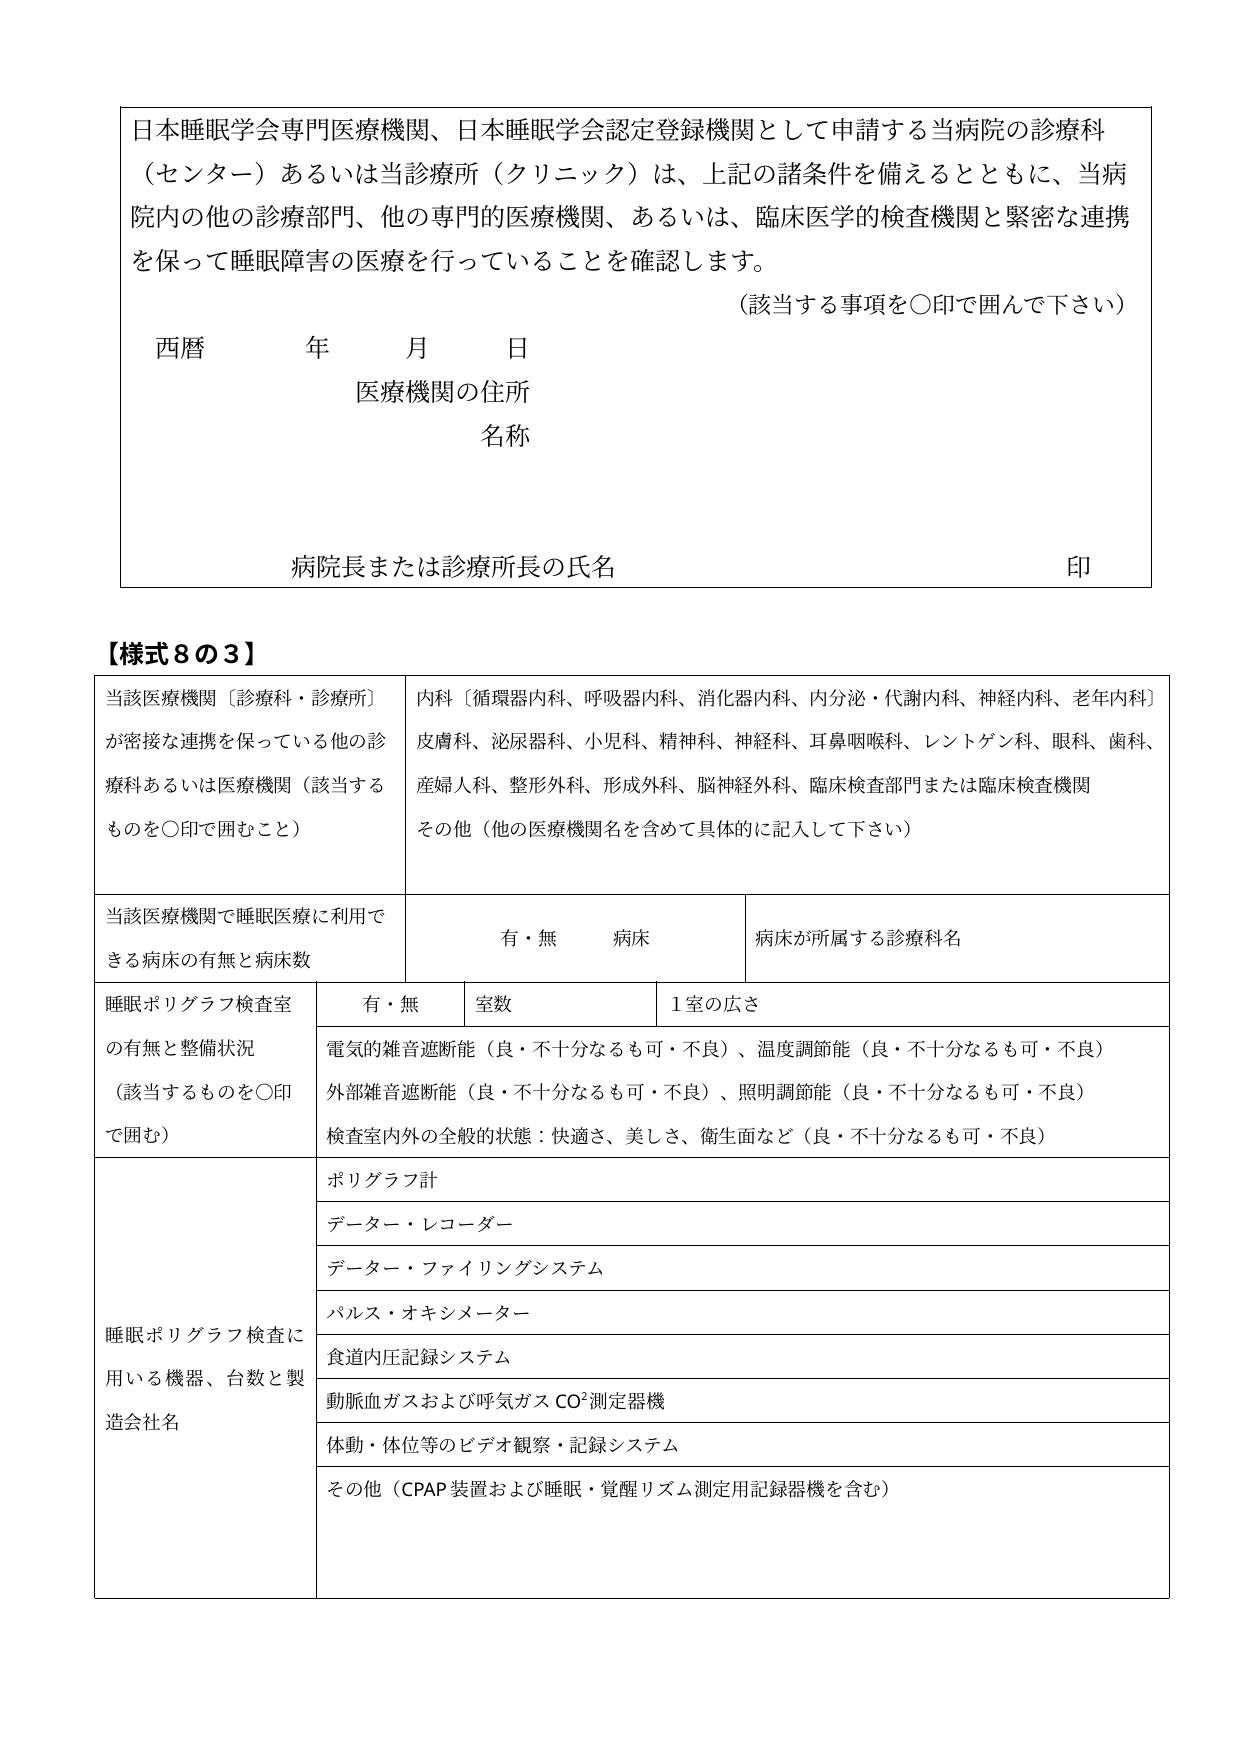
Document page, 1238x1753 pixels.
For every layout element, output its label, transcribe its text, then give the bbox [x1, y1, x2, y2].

table_cell パルス・オキシメーター [317, 1291, 1169, 1334]
text 【様式８の３】 [94, 631, 1152, 675]
table_header 当該医療機関〔診療科・診療所〕が密接な連携を保っている他の診療科あるいは医療機関（該当するものを○印で囲むこと） [95, 676, 405, 893]
table_cell データー・レコーダー [317, 1202, 1169, 1245]
table_cell 睡眠ポリグラフ検査に用いる機器、台数と製造会社名 [95, 1158, 316, 1598]
table_cell ポリグラフ計 [317, 1158, 1169, 1201]
table_header 内科〔循環器内科、呼吸器内科、消化器内科、内分泌・代謝内科、神経内科、老年内科〕皮膚科、泌尿器科、小児科、精神科、神経科、耳鼻咽喉科、レントゲン科、眼科、歯科、産婦人科、整形外科、形成外科、脳神経外科、臨床検査部門または臨床検査機関 その他（他の医療機関名を含めて具体的に記入して下さい） [406, 676, 1169, 893]
table_cell １室の広さ [657, 983, 1169, 1026]
table_cell 動脈血ガスおよび呼気ガスCO2測定器機 [317, 1379, 1169, 1422]
table_cell 日本睡眠学会専門医療機関、日本睡眠学会認定登録機関として申請する当病院の診療科（センター）あるいは当診療所（クリニック）は、上記の諸条件を備えるとともに、当病院内の他の診療部門、他の専門的医療機関、あるいは、臨床医学的検査機関と緊密な連携を保って睡眠障害の医療を行っていることを確認します。 （該当する事項を○印で囲んで下さい） 西暦 年 月 日 医療機関の住所 名称 病院長または診療所長の氏名 印 [121, 108, 1151, 587]
table_cell 電気的雑音遮断能（良・不十分なるも可・不良）、温度調節能（良・不十分なるも可・不良） 外部雑音遮断能（良・不十分なるも可・不良）、照明調節能（良・不十分なるも可・不良） 検査室内外の全般的状態：快適さ、美しさ、衛生面など（良・不十分なるも可・不良） [317, 1027, 1169, 1157]
table_cell データー・ファイリングシステム [317, 1246, 1169, 1289]
table_cell 病床が所属する診療科名 [746, 895, 1169, 981]
table_cell 有・無 病床 [406, 895, 745, 981]
table_cell 睡眠ポリグラフ検査室の有無と整備状況 （該当するものを○印で囲む） [95, 983, 316, 1157]
table_cell 有・無 [317, 983, 464, 1026]
table_cell 当該医療機関で睡眠医療に利用できる病床の有無と病床数 [95, 895, 405, 981]
table_cell その他（CPAP装置および睡眠・覚醒リズム測定用記録器機を含む） [317, 1467, 1169, 1598]
table_cell 室数 [465, 983, 656, 1026]
table_cell 食道内圧記録システム [317, 1335, 1169, 1378]
table_cell 体動・体位等のビデオ観察・記録システム [317, 1423, 1169, 1466]
